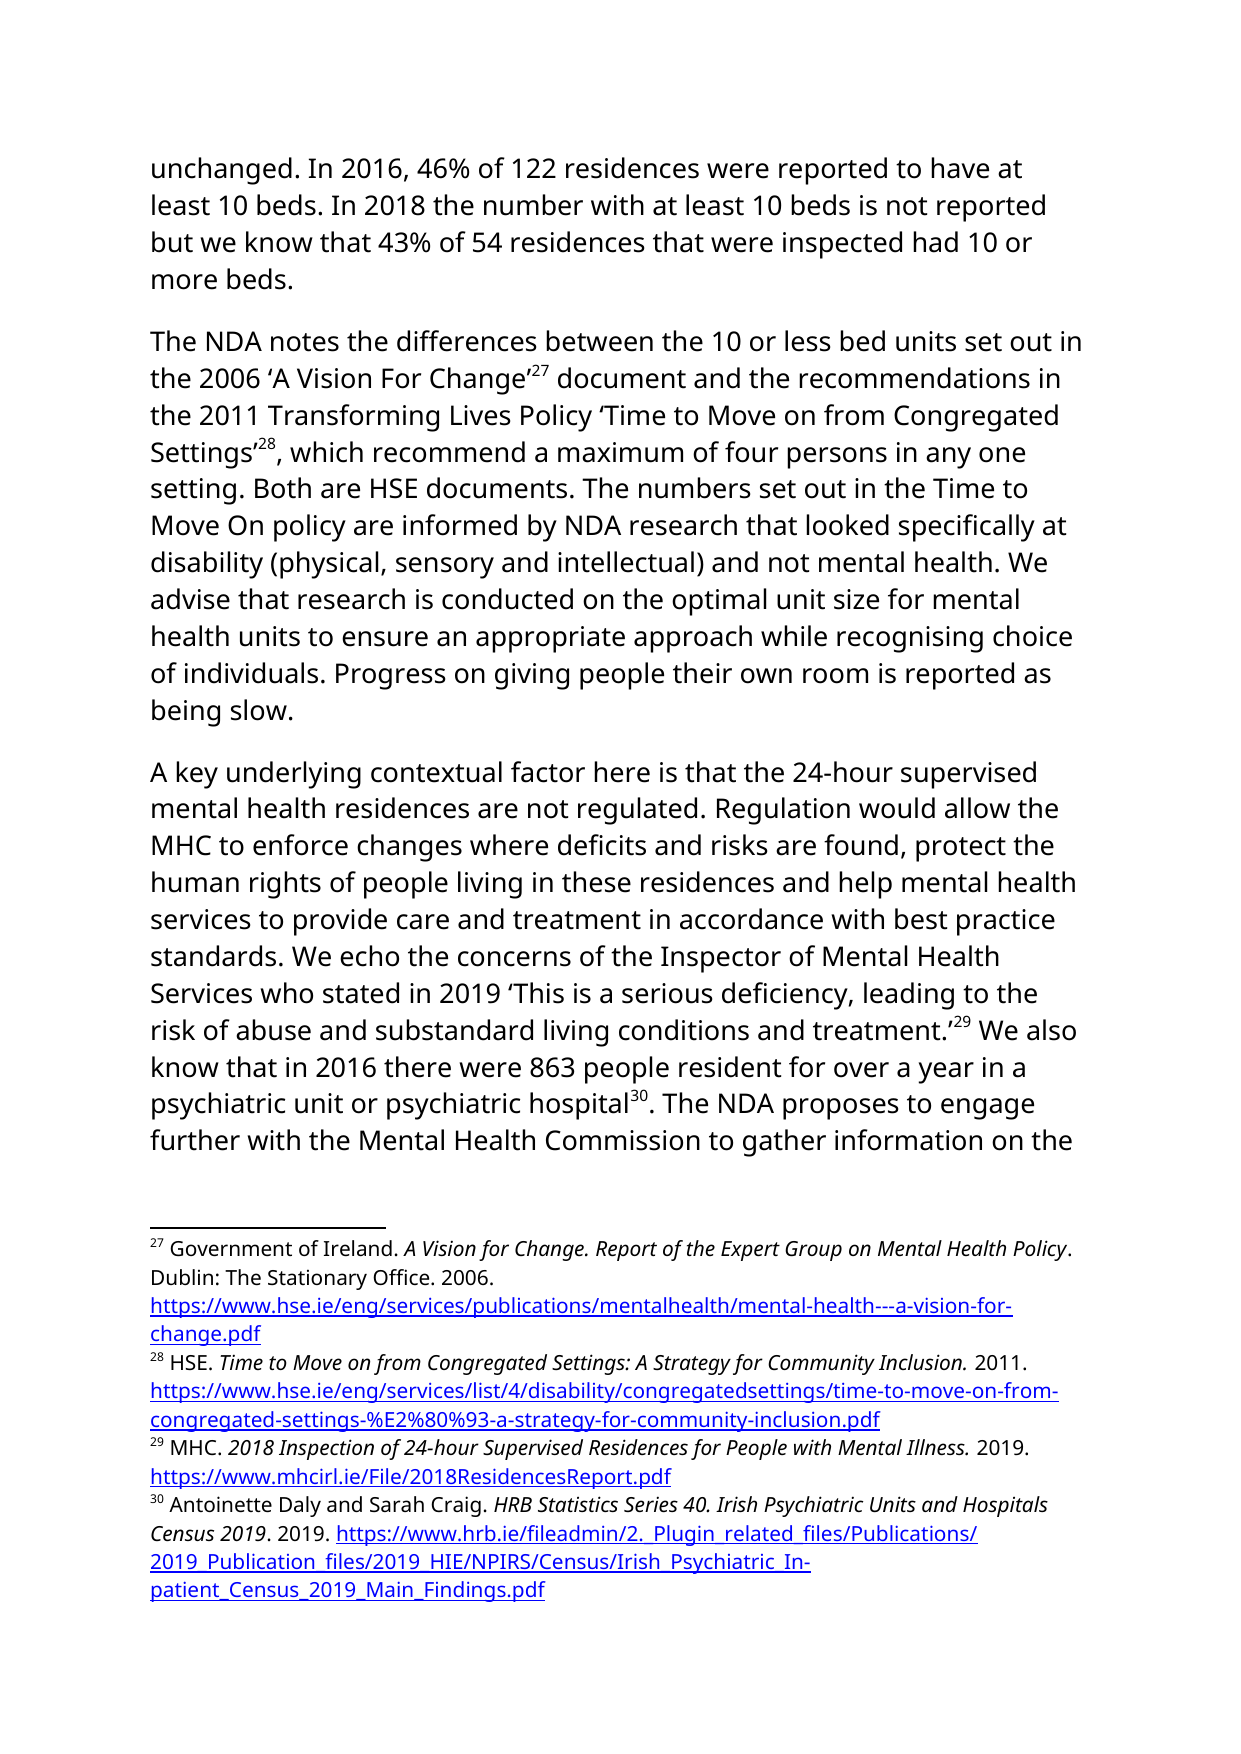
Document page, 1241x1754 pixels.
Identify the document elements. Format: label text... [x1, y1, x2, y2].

text A key underlying contextual factor here is that the 24-hour supervised mental health residences are not regulated. Regulation would allow the MHC to enforce changes where deficits and risks are found, protect the human rights of people living in these residences and help mental health services to provide care and treatment in accordance with best practice standards. We echo the concerns of the Inspector of Mental Health Services who stated in 2019 ‘This is a serious deficiency, leading to the risk of abuse and substandard living conditions and treatment.’ We also know that in 2016 there were 863 people resident for over a year in a psychiatric unit or psychiatric hospital. The NDA proposes to engage further with the Mental Health Commission to gather information on the numbers across the various centres, and to understand the experiences of those resident in same, over the remaining lifetime of the NDIS. [150, 753, 1090, 1159]
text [150, 150, 1090, 297]
text The NDA notes the differences between the 10 or less bed units set out in the 2006 ‘A Vision For Change’ document and the recommendations in the 2011 Transforming Lives Policy ‘Time to Move on from Congregated Settings’, which recommend a maximum of four persons in any one setting. Both are HSE documents. The numbers set out in the Time to Move On policy are informed by NDA research that looked specifically at disability (physical, sensory and intellectual) and not mental health. We advise that research is conducted on the optimal unit size for mental health units to ensure an appropriate approach while recognising choice of individuals. Progress on giving people their own room is reported as being slow. [150, 322, 1090, 728]
